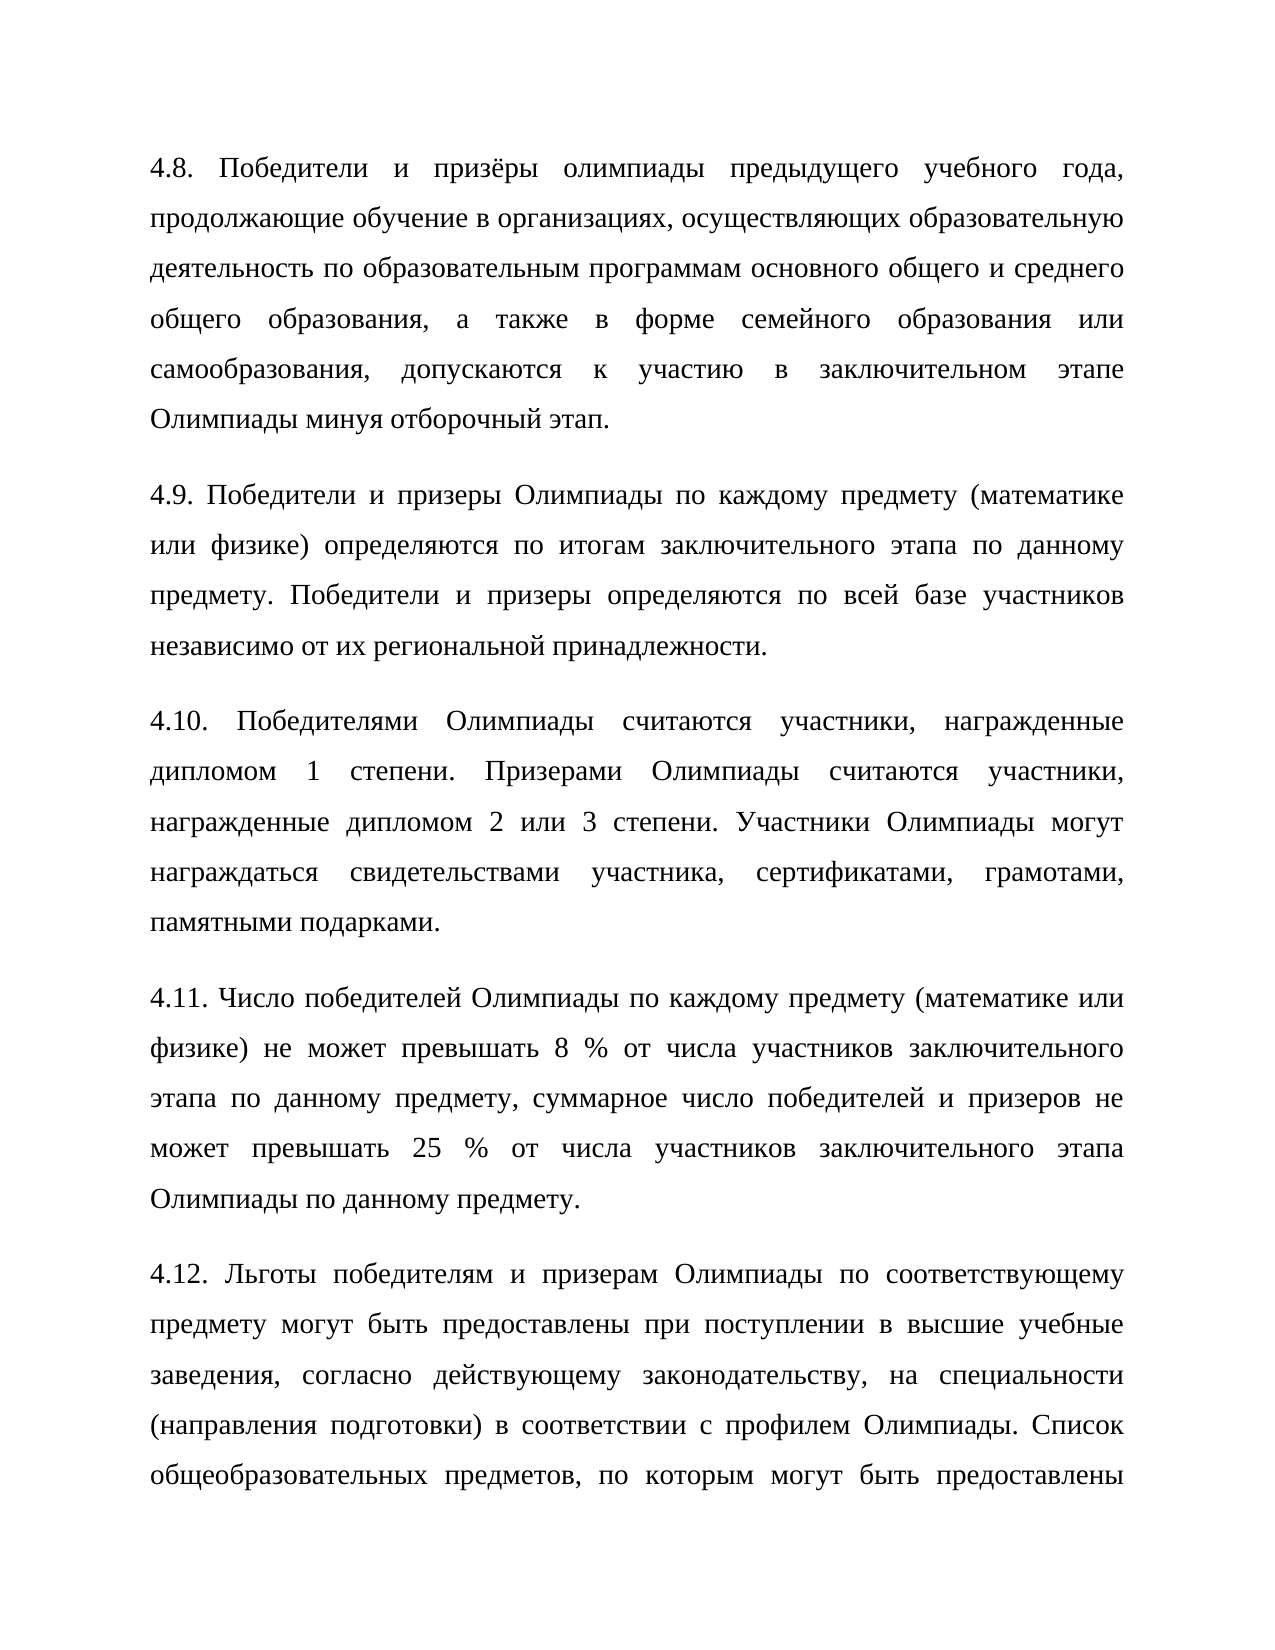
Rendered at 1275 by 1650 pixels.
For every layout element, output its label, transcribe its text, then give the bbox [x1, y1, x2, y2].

text 4.10. Победителями Олимпиады считаются участники, награжденные дипломом 1 степени. Призерами Олимпиады считаются участники, награжденные дипломом 2 или 3 степени. Участники Олимпиады могут награждаться свидетельствами участника, сертификатами, грамотами, памятными подарками. [150, 703, 1125, 938]
text 4.11. Число победителей Олимпиады по каждому предмету (математике или физике) не может превышать 8 % от числа участников заключительного этапа по данному предмету, суммарное число победителей и призеров не может превышать 25 % от числа участников заключительного этапа Олимпиады по данному предмету. [150, 980, 1125, 1214]
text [150, 1256, 1125, 1491]
text 4.9. Победители и призеры Олимпиады по каждому предмету (математике или физике) определяются по итогам заключительного этапа по данному предмету. Победители и призеры определяются по всей базе участников независимо от их региональной принадлежности. [150, 477, 1125, 661]
text 4.8. Победители и призёры олимпиады предыдущего учебного года, продолжающие обучение в организациях, осуществляющих образовательную деятельность по образовательным программам основного общего и среднего общего образования, а также в форме семейного образования или самообразования, допускаются к участию в заключительном этапе Олимпиады минуя отборочный этап. [150, 150, 1125, 435]
